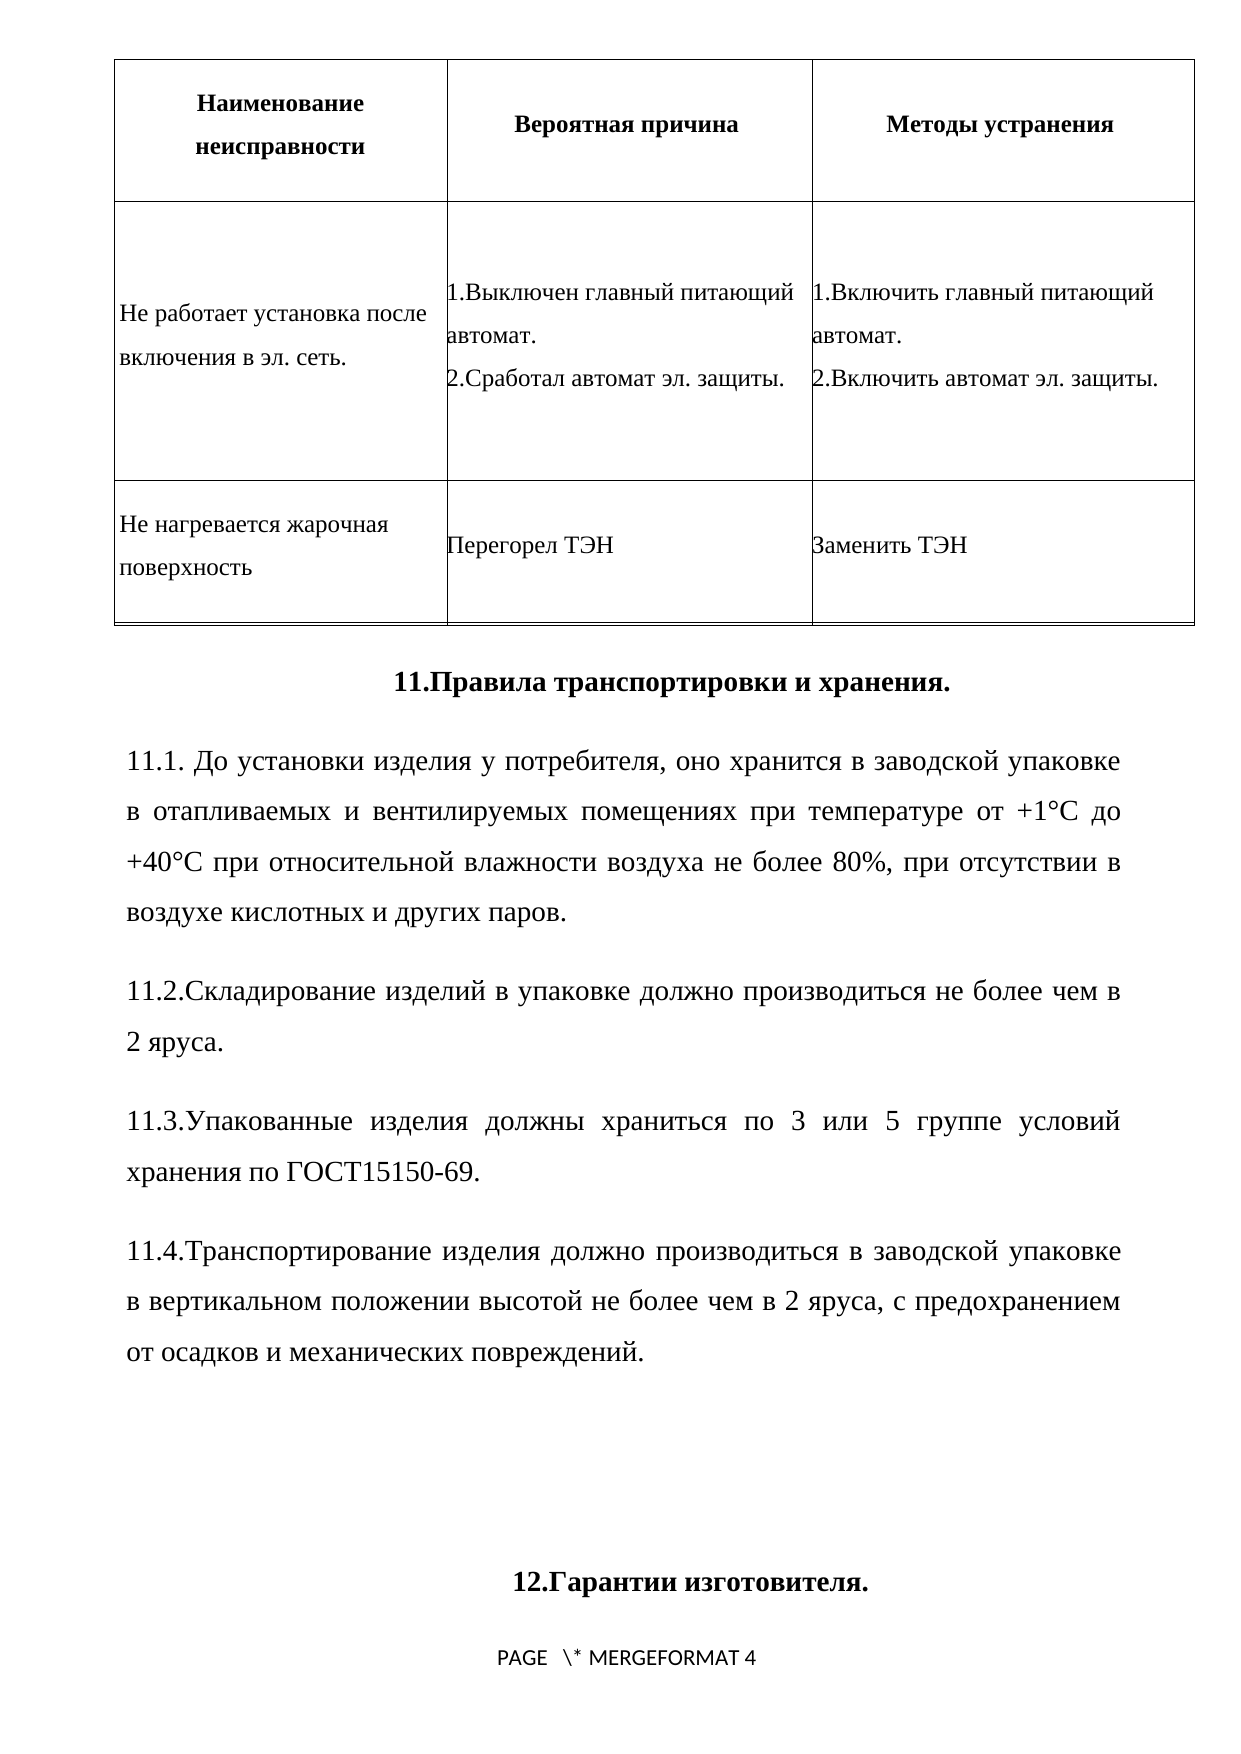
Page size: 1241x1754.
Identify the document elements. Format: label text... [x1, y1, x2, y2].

text 11.3.Упакованные изделия должны храниться по 3 или 5 группе условий хранения по ГОСТ15150-69. [126, 1216, 1122, 1300]
text 11.1. До установки изделия у потребителя, оно хранится в заводской упаковке в отапливаемых и вентилируемых помещениях при температуре от +1°С до +40°С при относительной влажности воздуха не более 80%, при отсутствии в воздухе кислотных и других паров. [126, 856, 1122, 1041]
text 11.4.Транспортирование изделия должно производиться в заводской упаковке в вертикальном положении высотой не более чем в 2 яруса, с предохранением от осадков и механических повреждений. [126, 1346, 1122, 1480]
table_header Вероятная причина [448, 173, 812, 314]
table_cell Не работает установка после включения в эл. сеть. [115, 315, 447, 593]
text 11.Правила транспортировки и хранения. [222, 777, 1122, 810]
text 11.2.Складирование изделий в упаковке должно производиться не более чем в 2 яруса. [126, 1087, 1122, 1170]
table_cell 1.Выключен главный питающий автомат. 2.Сработал автомат эл. защиты. [448, 315, 812, 593]
table_cell 1.Включить главный питающий автомат. 2.Включить автомат эл. защиты. [813, 315, 1194, 593]
table_cell Перегорел ТЭН [448, 594, 812, 735]
table_cell Заменить ТЭН [813, 594, 1194, 735]
table_header Методы устранения [813, 173, 1194, 314]
table_cell Не нагревается жарочная поверхность [115, 594, 447, 735]
table_header Наименование неисправности [115, 173, 447, 314]
list 10. Возможные неисправности и способы их устранения. [126, 109, 1122, 143]
